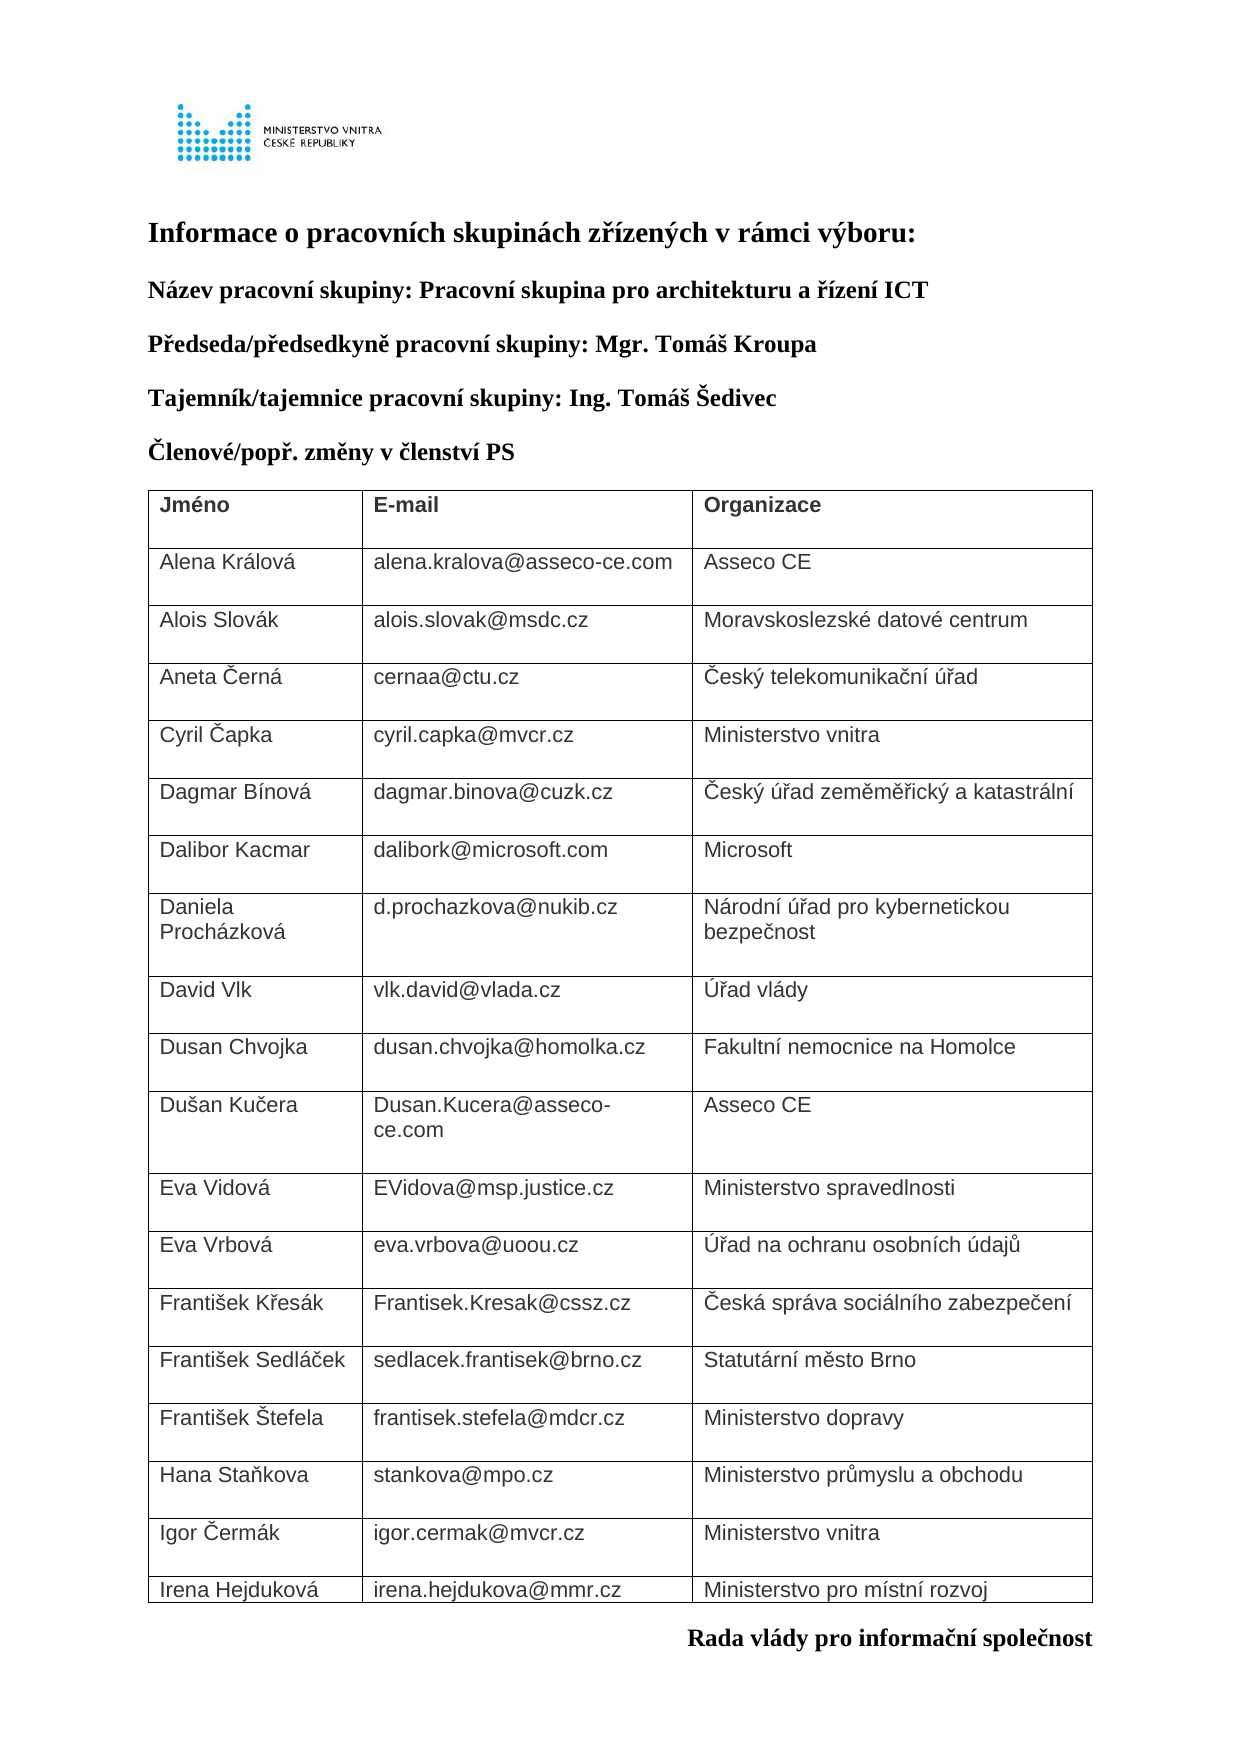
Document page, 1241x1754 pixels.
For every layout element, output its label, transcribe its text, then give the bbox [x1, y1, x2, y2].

table_cell eva.vrbova@uoou.cz [363, 1232, 692, 1288]
table_cell dagmar.binova@cuzk.cz [363, 779, 692, 835]
table_cell Dusan.Kucera@asseco-ce.com [363, 1092, 692, 1173]
table_cell Fakultní nemocnice na Homolce [693, 1034, 1092, 1091]
picture [147, 73, 412, 191]
table_header E-mail [363, 491, 692, 548]
table_cell EVidova@msp.justice.cz [363, 1174, 692, 1231]
table_cell Dušan Kučera [149, 1092, 362, 1173]
table_cell Dalibor Kacmar [149, 836, 362, 893]
table_cell irena.hejdukova@mmr.cz [363, 1577, 692, 1602]
table_header Jméno [149, 491, 362, 548]
table_cell Ministerstvo pro místní rozvoj [693, 1577, 1092, 1602]
text Tajemník/tajemnice pracovní skupiny: Ing. Tomáš Šedivec [148, 383, 1093, 411]
table_cell cyril.capka@mvcr.cz [363, 721, 692, 778]
table_cell stankova@mpo.cz [363, 1462, 692, 1518]
table_cell Cyril Čapka [149, 721, 362, 778]
table_cell Alena Králová [149, 549, 362, 605]
table_cell Asseco CE [693, 549, 1092, 605]
text Informace o pracovních skupinách zřízených v rámci výboru: [148, 216, 1093, 249]
table_cell alena.kralova@asseco-ce.com [363, 549, 692, 605]
text Předseda/předsedkyně pracovní skupiny: Mgr. Tomáš Kroupa [148, 329, 1093, 358]
table_cell frantisek.stefela@mdcr.cz [363, 1404, 692, 1461]
text Členové/popř. změny v členství PS [148, 437, 1093, 465]
table_cell Ministerstvo dopravy [693, 1404, 1092, 1461]
table_cell Český telekomunikační úřad [693, 664, 1092, 720]
table_cell Igor Čermák [149, 1519, 362, 1576]
table_cell Eva Vidová [149, 1174, 362, 1231]
table_cell dalibork@microsoft.com [363, 836, 692, 893]
table_cell Česká správa sociálního zabezpečení [693, 1289, 1092, 1346]
table_cell cernaa@ctu.cz [363, 664, 692, 720]
table_cell Frantisek.Kresak@cssz.cz [363, 1289, 692, 1346]
table_cell Hana Staňkova [149, 1462, 362, 1518]
table_cell Dagmar Bínová [149, 779, 362, 835]
table_cell vlk.david@vlada.cz [363, 977, 692, 1033]
table_cell Eva Vrbová [149, 1232, 362, 1288]
table_cell Ministerstvo vnitra [693, 721, 1092, 778]
table_cell David Vlk [149, 977, 362, 1033]
table_cell Ministerstvo spravedlnosti [693, 1174, 1092, 1231]
table_cell Úřad vlády [693, 977, 1092, 1033]
table_cell dusan.chvojka@homolka.cz [363, 1034, 692, 1091]
table_cell Irena Hejduková [149, 1577, 362, 1602]
table_cell Daniela Procházková [149, 894, 362, 976]
table_cell Aneta Černá [149, 664, 362, 720]
table_cell Microsoft [693, 836, 1092, 893]
table_cell Asseco CE [693, 1092, 1092, 1173]
table_cell František Křesák [149, 1289, 362, 1346]
table_cell d.prochazkova@nukib.cz [363, 894, 692, 976]
table_cell Úřad na ochranu osobních údajů [693, 1232, 1092, 1288]
table_cell František Sedláček [149, 1347, 362, 1403]
text Název pracovní skupiny: Pracovní skupina pro architekturu a řízení ICT [148, 275, 1093, 304]
table_header Organizace [693, 491, 1092, 548]
table_cell Ministerstvo průmyslu a obchodu [693, 1462, 1092, 1518]
table_cell Moravskoslezské datové centrum [693, 606, 1092, 663]
table_cell Český úřad zeměměřický a katastrální [693, 779, 1092, 835]
table_cell alois.slovak@msdc.cz [363, 606, 692, 663]
table_cell Dusan Chvojka [149, 1034, 362, 1091]
table_cell František Štefela [149, 1404, 362, 1461]
table_cell sedlacek.frantisek@brno.cz [363, 1347, 692, 1403]
table_cell Národní úřad pro kybernetickou bezpečnost [693, 894, 1092, 976]
table_cell igor.cermak@mvcr.cz [363, 1519, 692, 1576]
table_cell Statutární město Brno [693, 1347, 1092, 1403]
table_cell Alois Slovák [149, 606, 362, 663]
table_cell Ministerstvo vnitra [693, 1519, 1092, 1576]
